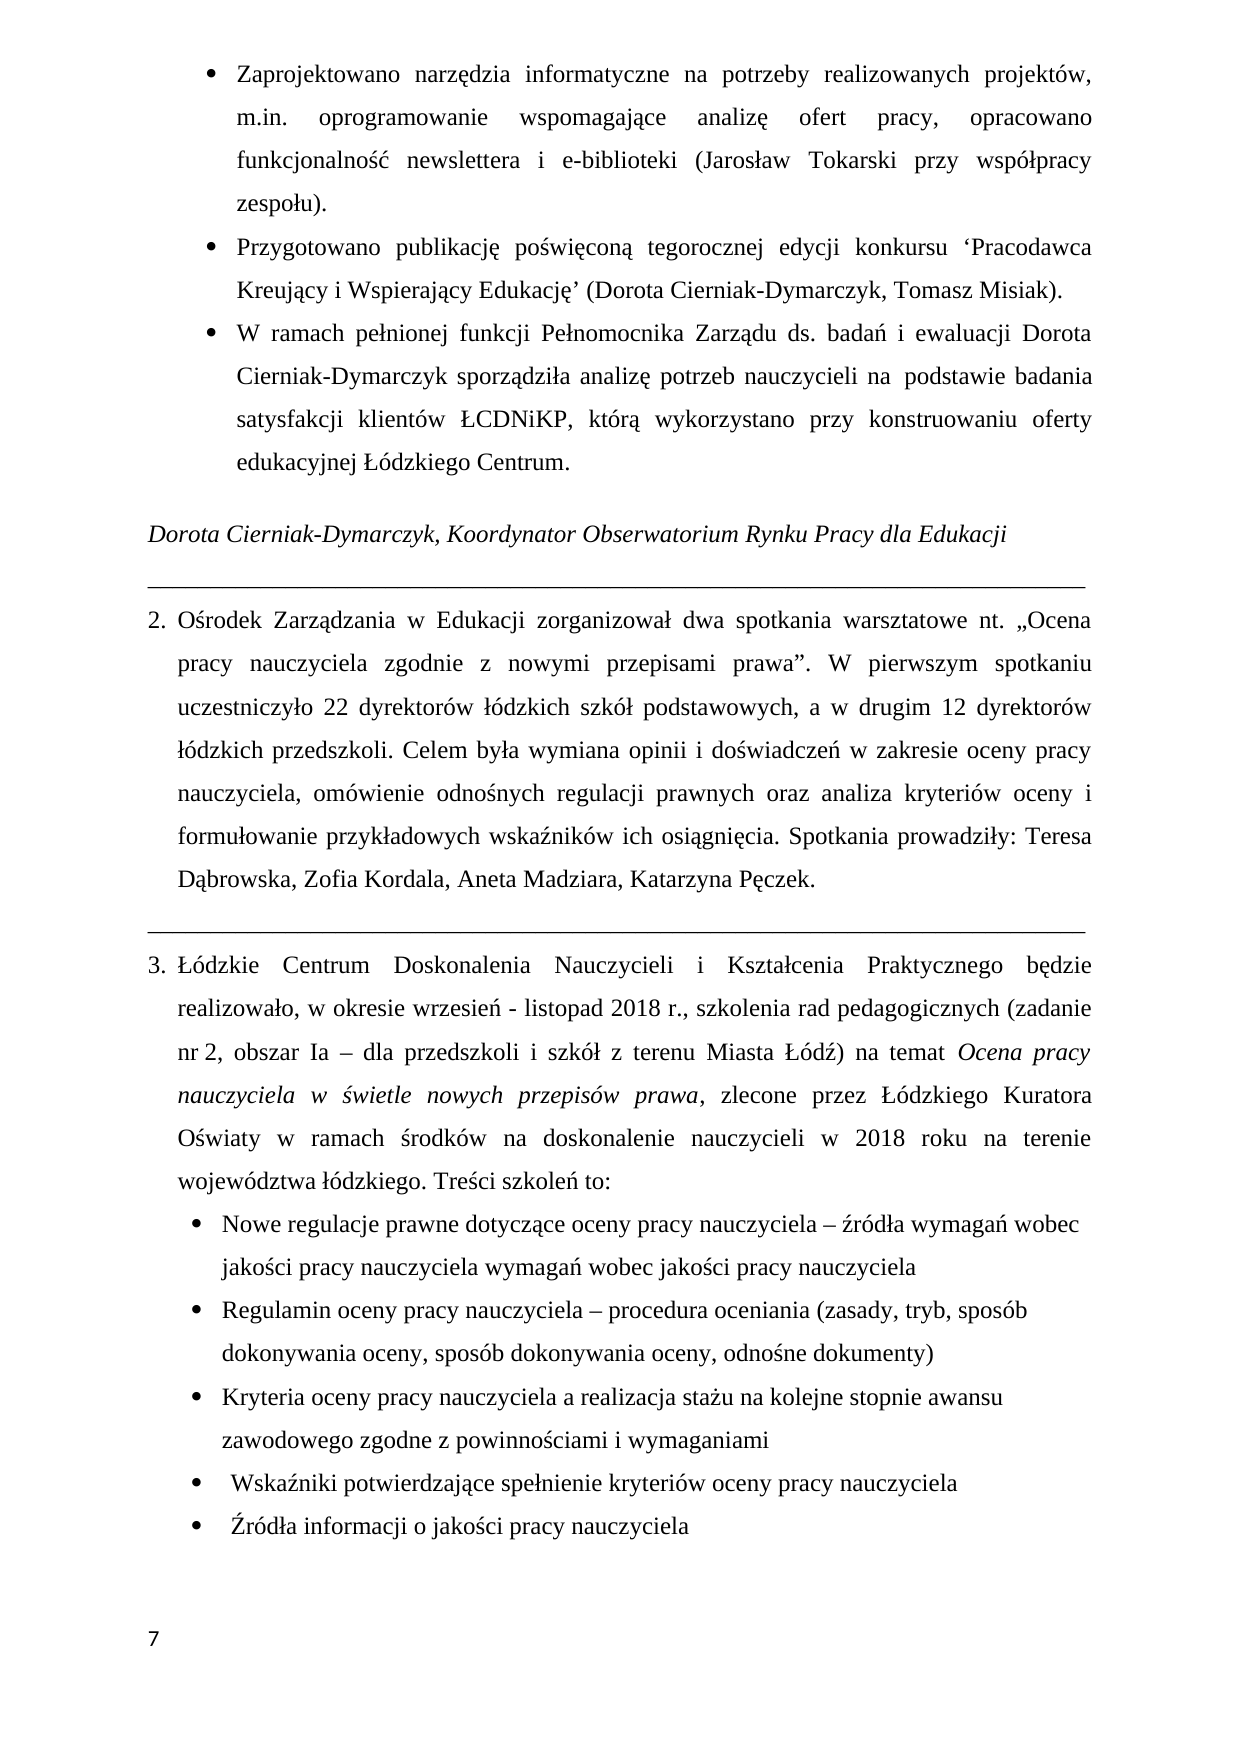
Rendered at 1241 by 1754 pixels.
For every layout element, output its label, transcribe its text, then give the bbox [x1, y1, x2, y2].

text Dorota Cierniak-Dymarczyk, Koordynator Obserwatorium Rynku Pracy dla Edukacji [148, 519, 1092, 548]
list Nowe regulacje prawne dotyczące oceny pracy nauczyciela – źródła wymagań wobec jakości pracy nauczyciela wymagań wobec jakości pracy nauczyciela [192, 1209, 1092, 1281]
list Łódzkie Centrum Doskonalenia Nauczycieli i Kształcenia Praktycznego będzie realizowało, w okresie wrzesień - listopad 2018 r., szkolenia rad pedagogicznych (zadanie nr 2, obszar Ia – dla przedszkoli i szkół z terenu Miasta Łódź) na temat Ocena pracy nauczyciela w świetle nowych przepisów prawa, zlecone przez Łódzkiego Kuratora Oświaty w ramach środków na doskonalenie nauczycieli w 2018 roku na terenie województwa łódzkiego. Treści szkoleń to: [148, 950, 1092, 1195]
list Regulamin oceny pracy nauczyciela – procedura oceniania (zasady, tryb, sposób dokonywania oceny, sposób dokonywania oceny, odnośne dokumenty) [192, 1295, 1092, 1367]
list Wskaźniki potwierdzające spełnienie kryteriów oceny pracy nauczyciela [166, 1468, 1092, 1497]
list Ośrodek Zarządzania w Edukacji zorganizował dwa spotkania warsztatowe nt. „Ocena pracy nauczyciela zgodnie z nowymi przepisami prawa”. W pierwszym spotkaniu uczestniczyło 22 dyrektorów łódzkich szkół podstawowych, a w drugim 12 dyrektorów łódzkich przedszkoli. Celem była wymiana opinii i doświadczeń w zakresie oceny pracy nauczyciela, omówienie odnośnych regulacji prawnych oraz analiza kryteriów oceny i formułowanie przykładowych wskaźników ich osiągnięcia. Spotkania prowadziły: Teresa Dąbrowska, Zofia Kordala, Aneta Madziara, Katarzyna Pęczek. [148, 605, 1092, 893]
list Zaprojektowano narzędzia informatyczne na potrzeby realizowanych projektów, m.in. oprogramowanie wspomagające analizę ofert pracy, opracowano funkcjonalność newslettera i e-biblioteki (Jarosław Tokarski przy współpracy zespołu). [207, 59, 1092, 217]
list W ramach pełnionej funkcji Pełnomocnika Zarządu ds. badań i ewaluacji Dorota Cierniak-Dymarczyk sporządziła analizę potrzeb nauczycieli na podstawie badania satysfakcji klientów ŁCDNiKP, którą wykorzystano przy konstruowaniu oferty edukacyjnej Łódzkiego Centrum. [207, 318, 1092, 476]
list Źródła informacji o jakości pracy nauczyciela [166, 1511, 1092, 1540]
text ___________________________________________________________________________ [148, 562, 1092, 591]
list Kryteria oceny pracy nauczyciela a realizacja stażu na kolejne stopnie awansu zawodowego zgodne z powinnościami i wymaganiami [192, 1382, 1092, 1453]
text ___________________________________________________________________________ [148, 907, 1092, 936]
list Przygotowano publikację poświęconą tegorocznej edycji konkursu ‘Pracodawca Kreujący i Wspierający Edukację’ (Dorota Cierniak-Dymarczyk, Tomasz Misiak). [207, 232, 1092, 303]
